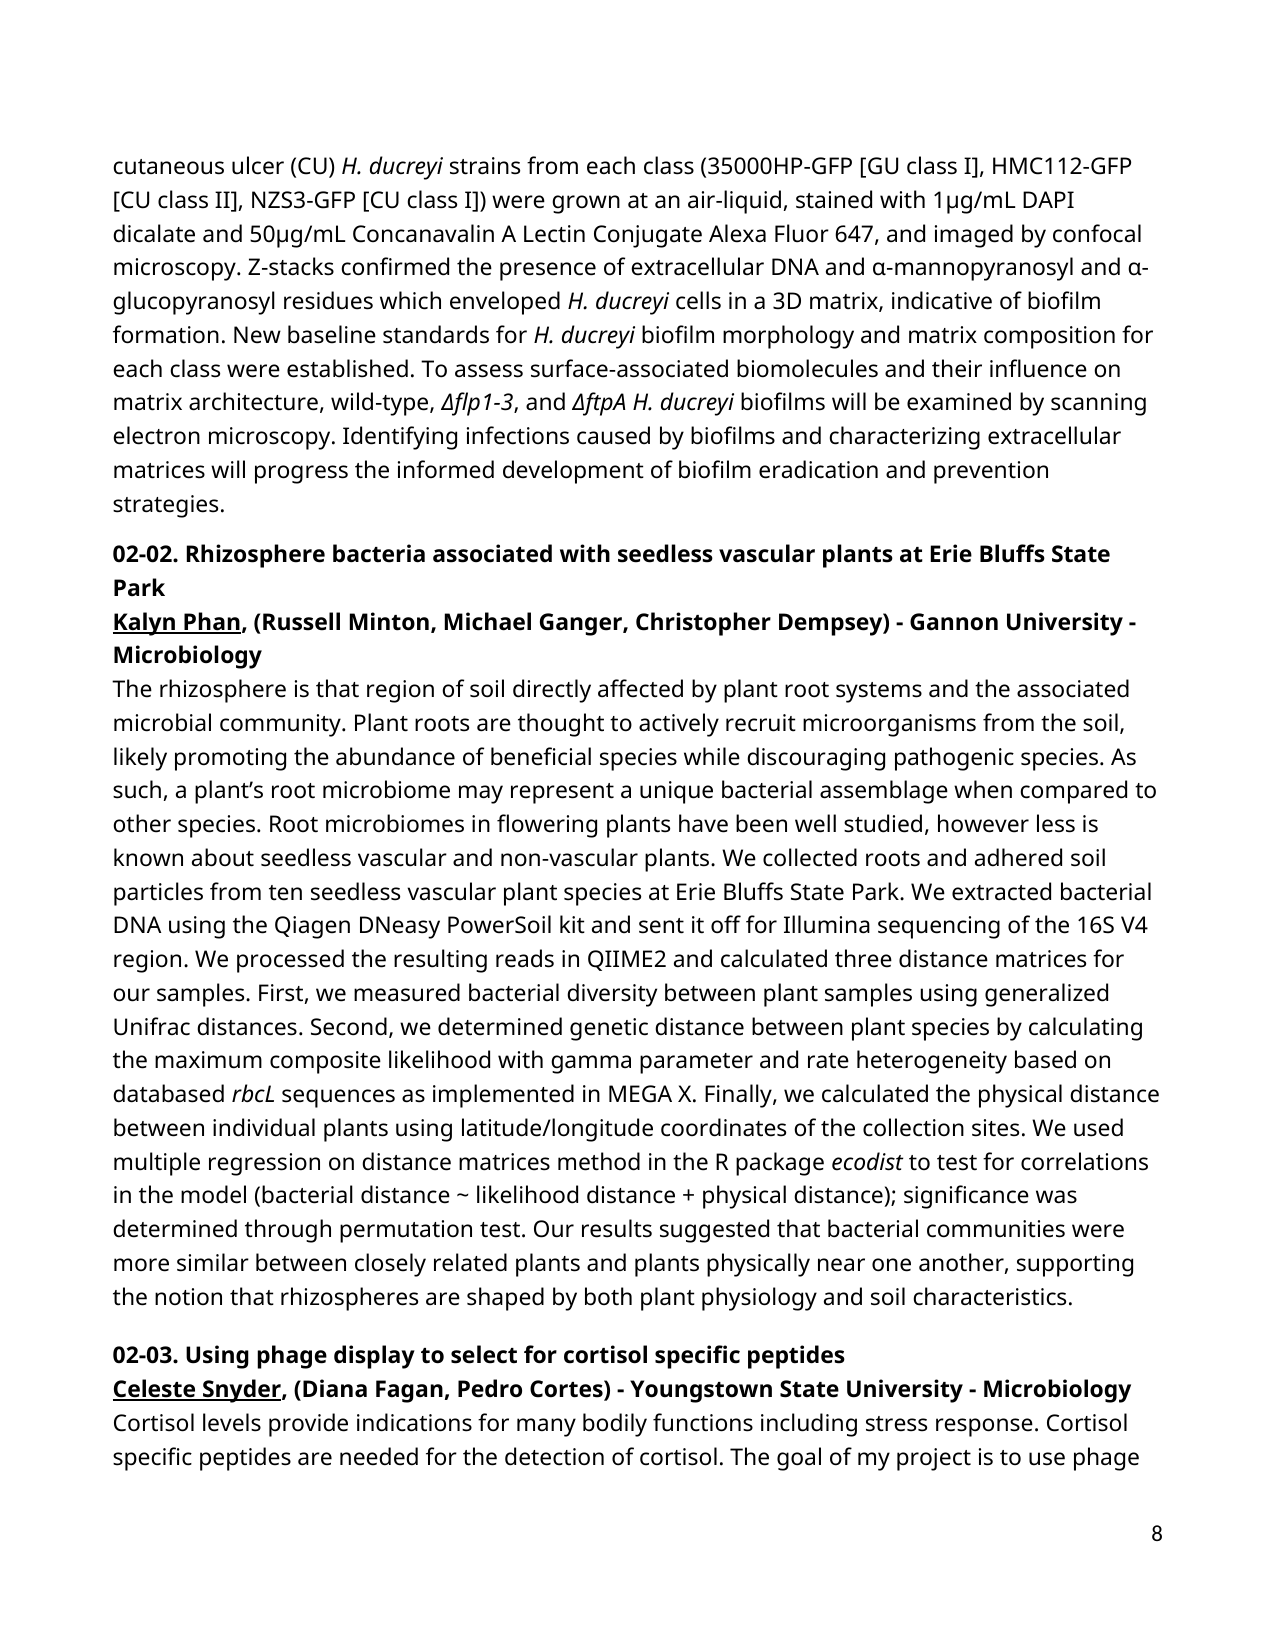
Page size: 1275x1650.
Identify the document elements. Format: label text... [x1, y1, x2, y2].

text The rhizosphere is that region of soil directly affected by plant root systems and the associated microbial community. Plant roots are thought to actively recruit microorganisms from the soil, likely promoting the abundance of beneficial species while discouraging pathogenic species. As such, a plant’s root microbiome may represent a unique bacterial assemblage when compared to other species. Root microbiomes in flowering plants have been well studied, however less is known about seedless vascular and non-vascular plants. We collected roots and adhered soil particles from ten seedless vascular plant species at Erie Bluffs State Park. We extracted bacterial DNA using the Qiagen DNeasy PowerSoil kit and sent it off for Illumina sequencing of the 16S V4 region. We processed the resulting reads in QIIME2 and calculated three distance matrices for our samples. First, we measured bacterial diversity between plant samples using generalized Unifrac distances. Second, we determined genetic distance between plant species by calculating the maximum composite likelihood with gamma parameter and rate heterogeneity based on databased rbcL sequences as implemented in MEGA X. Finally, we calculated the physical distance between individual plants using latitude/longitude coordinates of the collection sites. We used multiple regression on distance matrices method in the R package ecodist to test for correlations in the model (bacterial distance ~ likelihood distance + physical distance); significance was determined through permutation test. Our results suggested that bacterial communities were more similar between closely related plants and plants physically near one another, supporting the notion that rhizospheres are shaped by both plant physiology and soil characteristics. [112, 673, 1162, 1312]
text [112, 150, 1162, 519]
subtitle 02-03. Using phage display to select for cortisol specific peptides Celeste Snyder, (Diana Fagan, Pedro Cortes) - Youngstown State University - Microbiology [112, 1339, 1162, 1404]
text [112, 1407, 1162, 1472]
subtitle 02-02. Rhizosphere bacteria associated with seedless vascular plants at Erie Bluffs State Park Kalyn Phan, (Russell Minton, Michael Ganger, Christopher Dempsey) - Gannon University - Microbiology [112, 538, 1162, 670]
